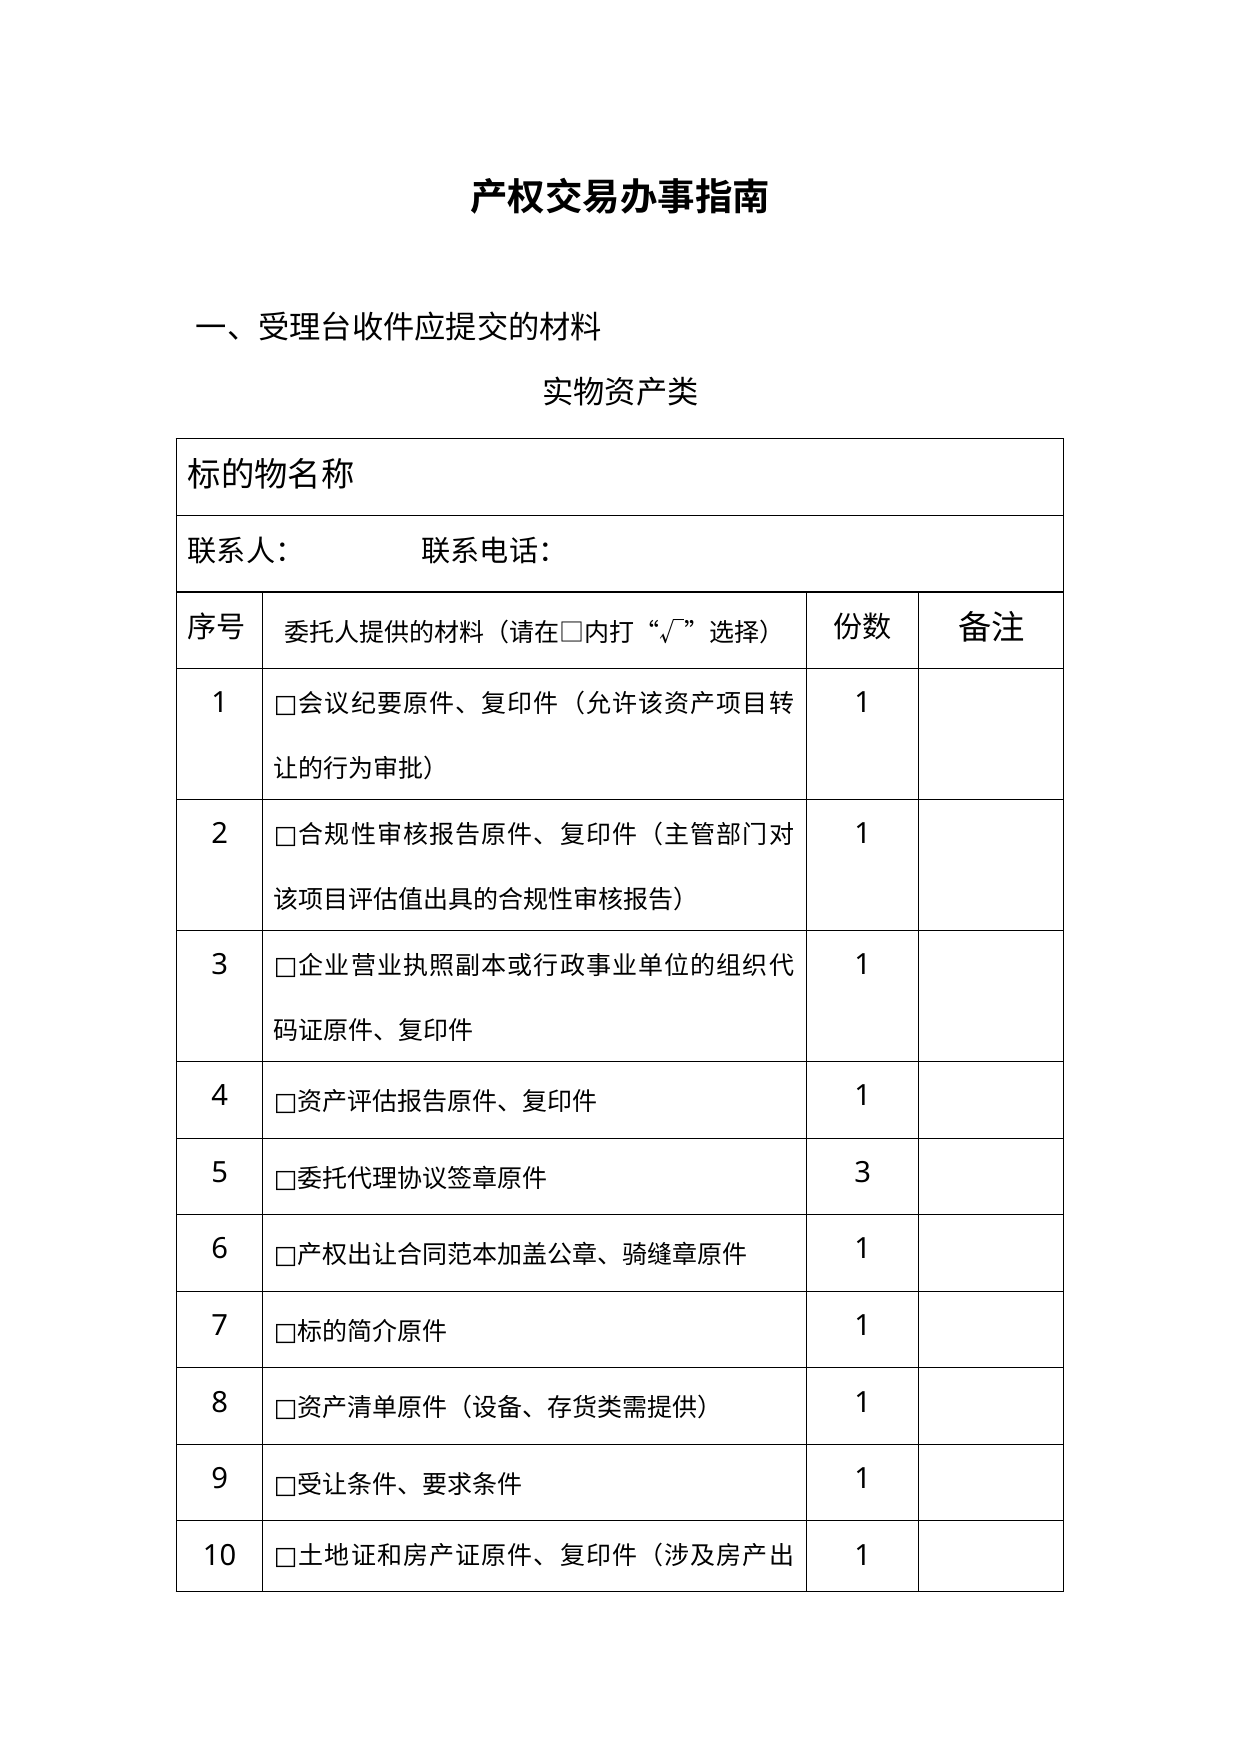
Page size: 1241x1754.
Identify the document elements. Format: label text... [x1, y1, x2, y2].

table_cell [919, 1368, 1063, 1444]
table_cell 1 [807, 1445, 918, 1520]
text 产权交易办事指南 [187, 162, 1053, 227]
table_cell 6 [177, 1215, 262, 1291]
table_cell □标的简介原件 [263, 1292, 806, 1367]
table_cell □企业营业执照副本或行政事业单位的组织代码证原件、复印件 [263, 931, 806, 1061]
table_cell 1 [807, 931, 918, 1061]
table_cell [919, 931, 1063, 1061]
table_cell [919, 1062, 1063, 1138]
table_cell □合规性审核报告原件、复印件（主管部门对该项目评估值出具的合规性审核报告） [263, 800, 806, 930]
table_cell 2 [177, 800, 262, 930]
table_cell [919, 669, 1063, 799]
table_cell 1 [177, 669, 262, 799]
table_cell [919, 1215, 1063, 1291]
table_cell 3 [807, 1139, 918, 1214]
table_cell 1 [807, 1062, 918, 1138]
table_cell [263, 1521, 806, 1591]
table_cell □会议纪要原件、复印件（允许该资产项目转让的行为审批） [263, 669, 806, 799]
table_cell 1 [807, 1292, 918, 1367]
table_cell 9 [177, 1445, 262, 1520]
table_cell 1 [807, 1368, 918, 1444]
table_cell [919, 800, 1063, 930]
table_cell 备注 [919, 593, 1063, 668]
table_cell 4 [177, 1062, 262, 1138]
table_cell 3 [177, 931, 262, 1061]
table_cell 1 [807, 1215, 918, 1291]
table_cell 7 [177, 1292, 262, 1367]
table_cell □受让条件、要求条件 [263, 1445, 806, 1520]
table_cell 份数 [807, 593, 918, 668]
table_cell 1 [807, 669, 918, 799]
table_cell [919, 1292, 1063, 1367]
table_cell □资产清单原件（设备、存货类需提供） [263, 1368, 806, 1444]
table_cell 序号 [177, 593, 262, 668]
table_cell [919, 1139, 1063, 1214]
table_cell □资产评估报告原件、复印件 [263, 1062, 806, 1138]
text 实物资产类 [187, 357, 1053, 422]
table_cell 委托人提供的材料（请在□内打“√”选择） [263, 593, 806, 668]
table_cell 5 [177, 1139, 262, 1214]
table_cell 1 [807, 1521, 918, 1591]
table_cell □委托代理协议签章原件 [263, 1139, 806, 1214]
table_cell 8 [177, 1368, 262, 1444]
table_cell 10 [177, 1521, 262, 1591]
table_cell 1 [807, 800, 918, 930]
table_cell [919, 1445, 1063, 1520]
table_cell 联系人： 联系电话： [177, 516, 1063, 591]
table_header 标的物名称 [177, 439, 1063, 515]
table_cell □产权出让合同范本加盖公章、骑缝章原件 [263, 1215, 806, 1291]
text 一、受理台收件应提交的材料 [187, 292, 1053, 357]
table_cell [919, 1521, 1063, 1591]
